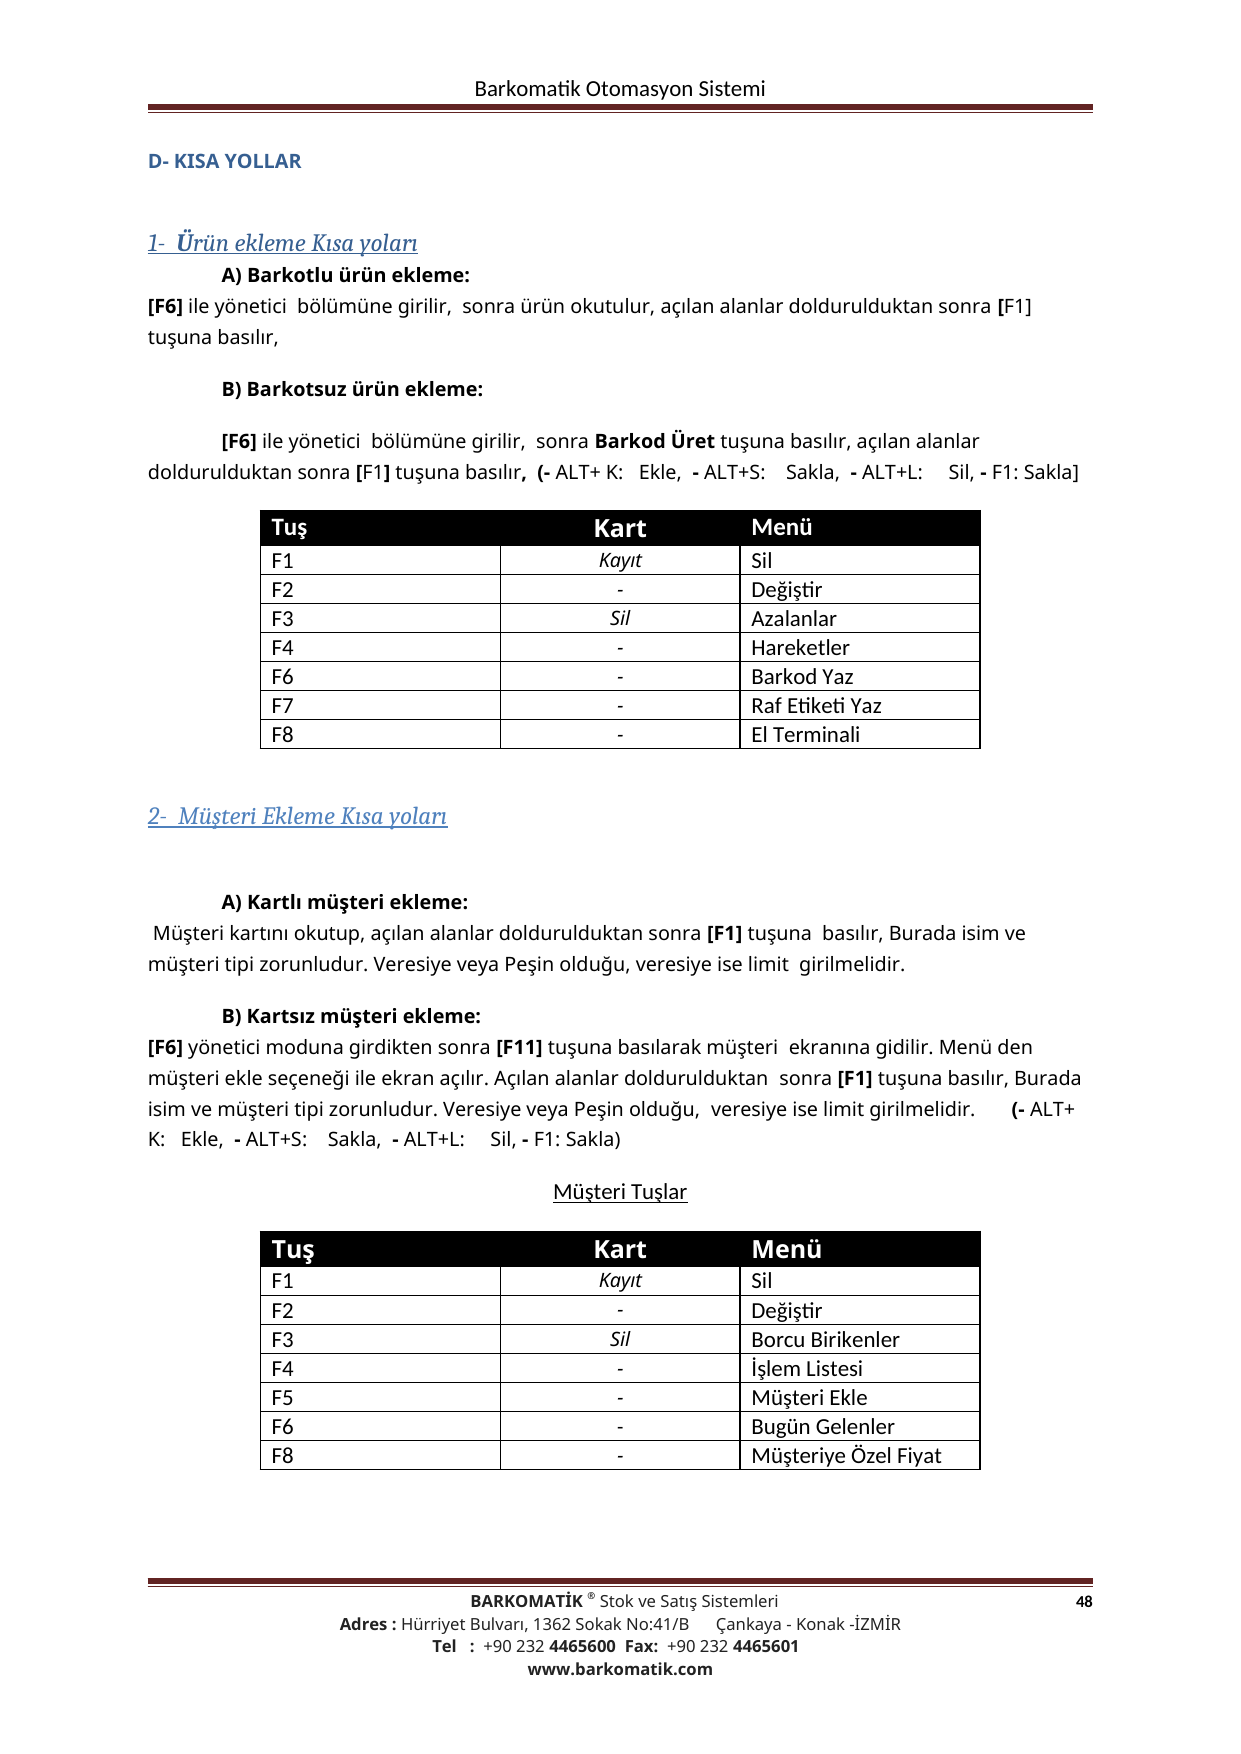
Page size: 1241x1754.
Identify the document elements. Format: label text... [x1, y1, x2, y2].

text [F6] ile yönetici bölümüne girilir, sonra Barkod Üret tuşuna basılır, açılan alanlar doldurulduktan sonra [F1] tuşuna basılır, (- ALT+ K: Ekle, - ALT+S: Sakla, - ALT+L: Sil, - F1: Sakla] [148, 427, 1093, 485]
table_cell Raf Etiketi Yaz [741, 691, 979, 719]
table_header Menü [741, 511, 979, 545]
table_header Menü [741, 1232, 979, 1266]
table_cell - [501, 1412, 739, 1440]
subtitle D- KISA YOLLAR [148, 148, 1093, 174]
table_cell F8 [261, 1441, 500, 1469]
table_cell - [501, 1441, 739, 1469]
table_cell Barkod Yaz [741, 662, 979, 690]
table_cell - [501, 1383, 739, 1411]
text B) Kartsız müşteri ekleme: [F6] yönetici moduna girdikten sonra [F11] tuşuna basılarak müşteri ekranına gidilir. Menü den müşteri ekle seçeneği ile ekran açılır. Açılan alanlar doldurulduktan sonra [F1] tuşuna basılır, Burada isim ve müşteri tipi zorunludur. Veresiye veya Peşin olduğu, veresiye ise limit girilmelidir. (- ALT+ K: Ekle, - ALT+S: Sakla, - ALT+L: Sil, - F1: Sakla) [148, 1002, 1093, 1153]
table_cell Hareketler [741, 633, 979, 661]
text B) Barkotsuz ürün ekleme: [148, 375, 1093, 402]
table_cell F2 [261, 575, 500, 603]
table_cell Sil [741, 1267, 979, 1295]
table_cell El Terminali [741, 720, 979, 748]
table_header Kart [501, 511, 739, 545]
table_cell F3 [261, 1325, 500, 1353]
table_cell F1 [261, 1267, 500, 1295]
subtitle 2- Müşteri Ekleme Kısa yoları [148, 802, 1093, 831]
text Müşteri Tuşlar [148, 1177, 1093, 1206]
text A) Kartlı müşteri ekleme: Müşteri kartını okutup, açılan alanlar doldurulduktan sonra [F1] tuşuna basılır, Burada isim ve müşteri tipi zorunludur. Veresiye veya Peşin olduğu, veresiye ise limit girilmelidir. [148, 888, 1093, 977]
table_cell - [501, 1354, 739, 1382]
table_header Tuş [261, 1232, 500, 1266]
table_cell Bugün Gelenler [741, 1412, 979, 1440]
table_cell F2 [261, 1296, 500, 1324]
table_cell F6 [261, 1412, 500, 1440]
table_header Kart [501, 1232, 739, 1266]
table_cell F6 [261, 662, 500, 690]
table_cell Kayıt [501, 1267, 739, 1295]
table_cell Müşteriye Özel Fiyat [741, 1441, 979, 1469]
table_cell Azalanlar [741, 604, 979, 632]
table_cell - [501, 633, 739, 661]
table_cell F4 [261, 1354, 500, 1382]
table_cell F3 [261, 604, 500, 632]
table_cell Borcu Birikenler [741, 1325, 979, 1353]
table_cell F1 [261, 546, 500, 574]
table_cell - [501, 1296, 739, 1324]
table_cell Sil [501, 604, 739, 632]
table_cell Değiştir [741, 1296, 979, 1324]
table_cell F8 [261, 720, 500, 748]
table_cell F7 [261, 691, 500, 719]
table_header Tuş [261, 511, 500, 545]
text A) Barkotlu ürün ekleme: [F6] ile yönetici bölümüne girilir, sonra ürün okutulur, açılan alanlar doldurulduktan sonra [F1] tuşuna basılır, [148, 262, 1093, 350]
table_cell - [501, 575, 739, 603]
table_cell F4 [261, 633, 500, 661]
table_cell - [501, 720, 739, 748]
table_cell - [501, 691, 739, 719]
table_cell İşlem Listesi [741, 1354, 979, 1382]
table_cell Değiştir [741, 575, 979, 603]
table_cell F5 [261, 1383, 500, 1411]
subtitle 1- Ürün ekleme Kısa yoları [148, 228, 1093, 257]
table_cell Sil [741, 546, 979, 574]
table_cell Müşteri Ekle [741, 1383, 979, 1411]
table_cell Kayıt [501, 546, 739, 574]
table_cell - [501, 662, 739, 690]
table_cell Sil [501, 1325, 739, 1353]
